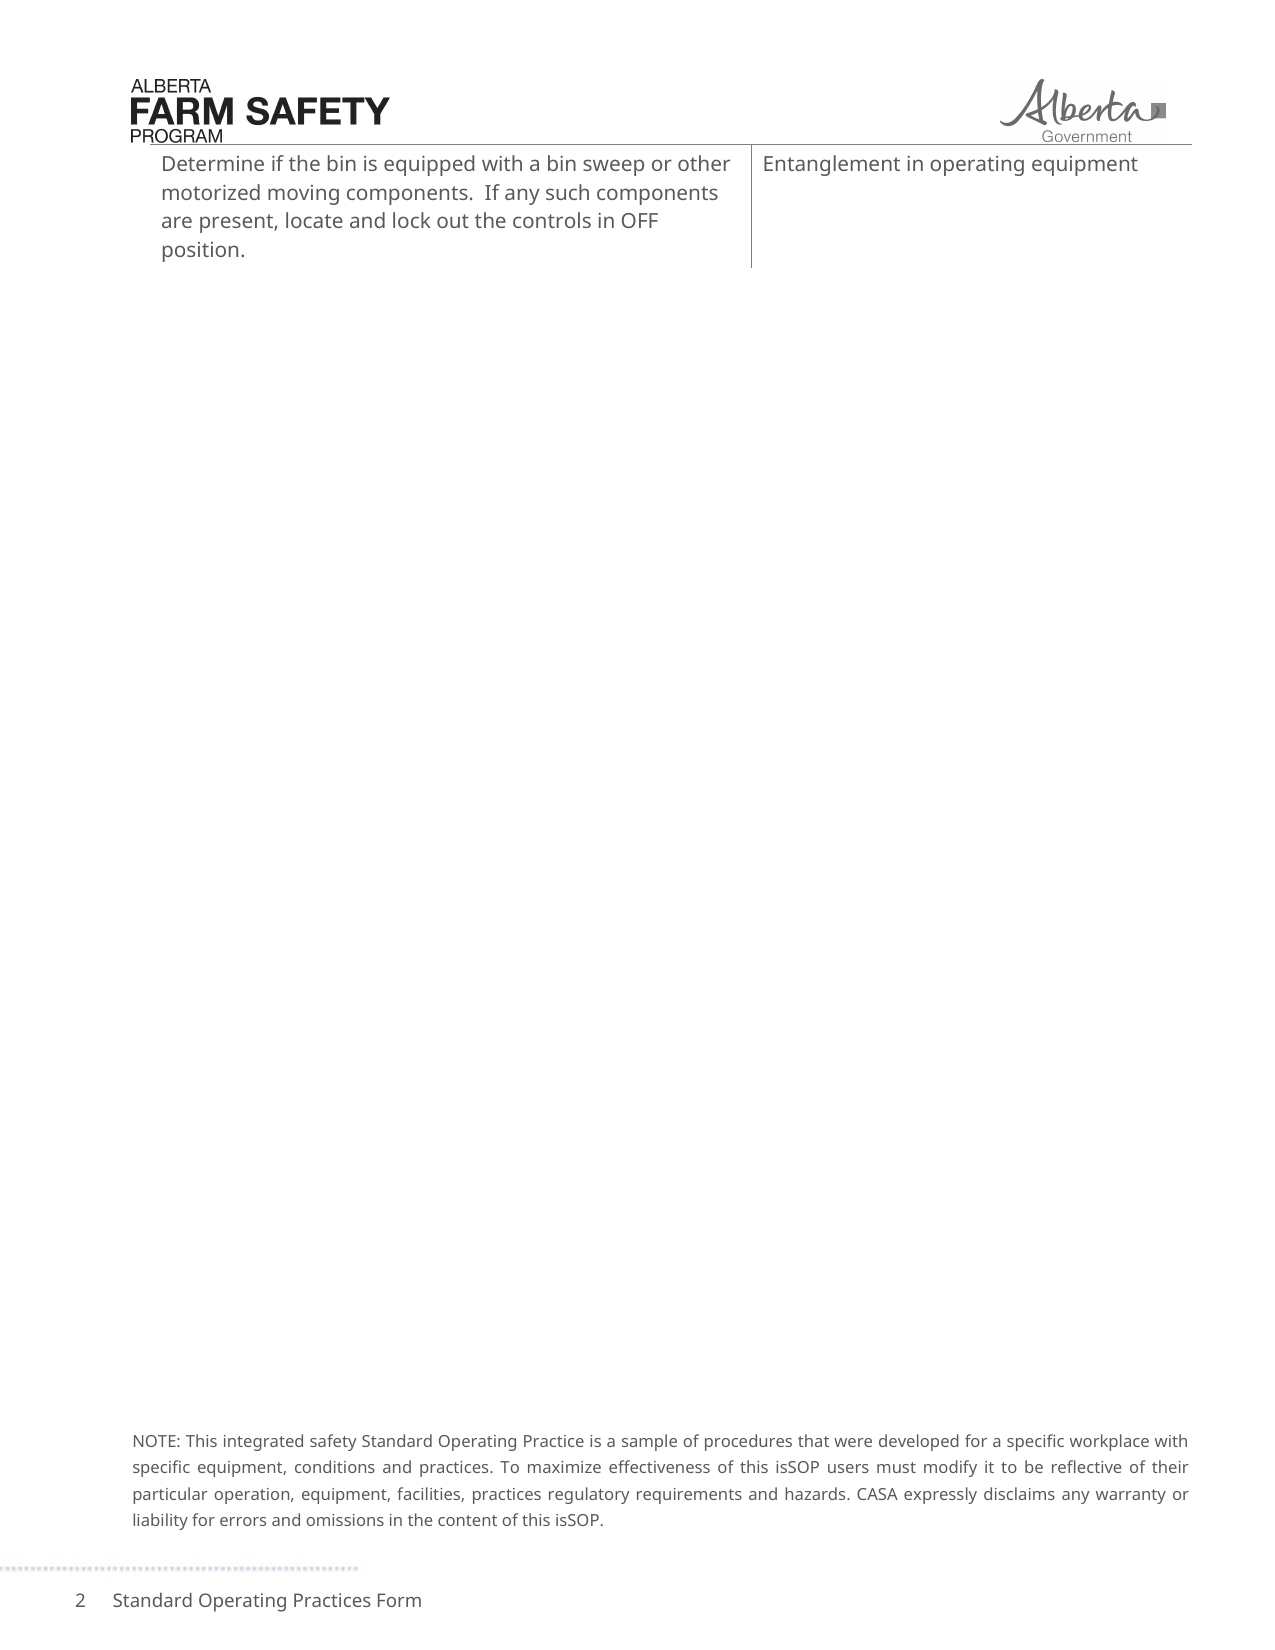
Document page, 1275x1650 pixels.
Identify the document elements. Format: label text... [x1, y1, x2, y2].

picture [1000, 79, 1166, 142]
table_cell Entanglement in operating equipment [752, 145, 1192, 267]
table_cell Determine if the bin is equipped with a bin sweep or other motorized moving components. If any such components are present, locate and lock out the controls in OFF position. [150, 145, 751, 267]
picture [131, 79, 390, 143]
picture [0, 1555, 368, 1582]
